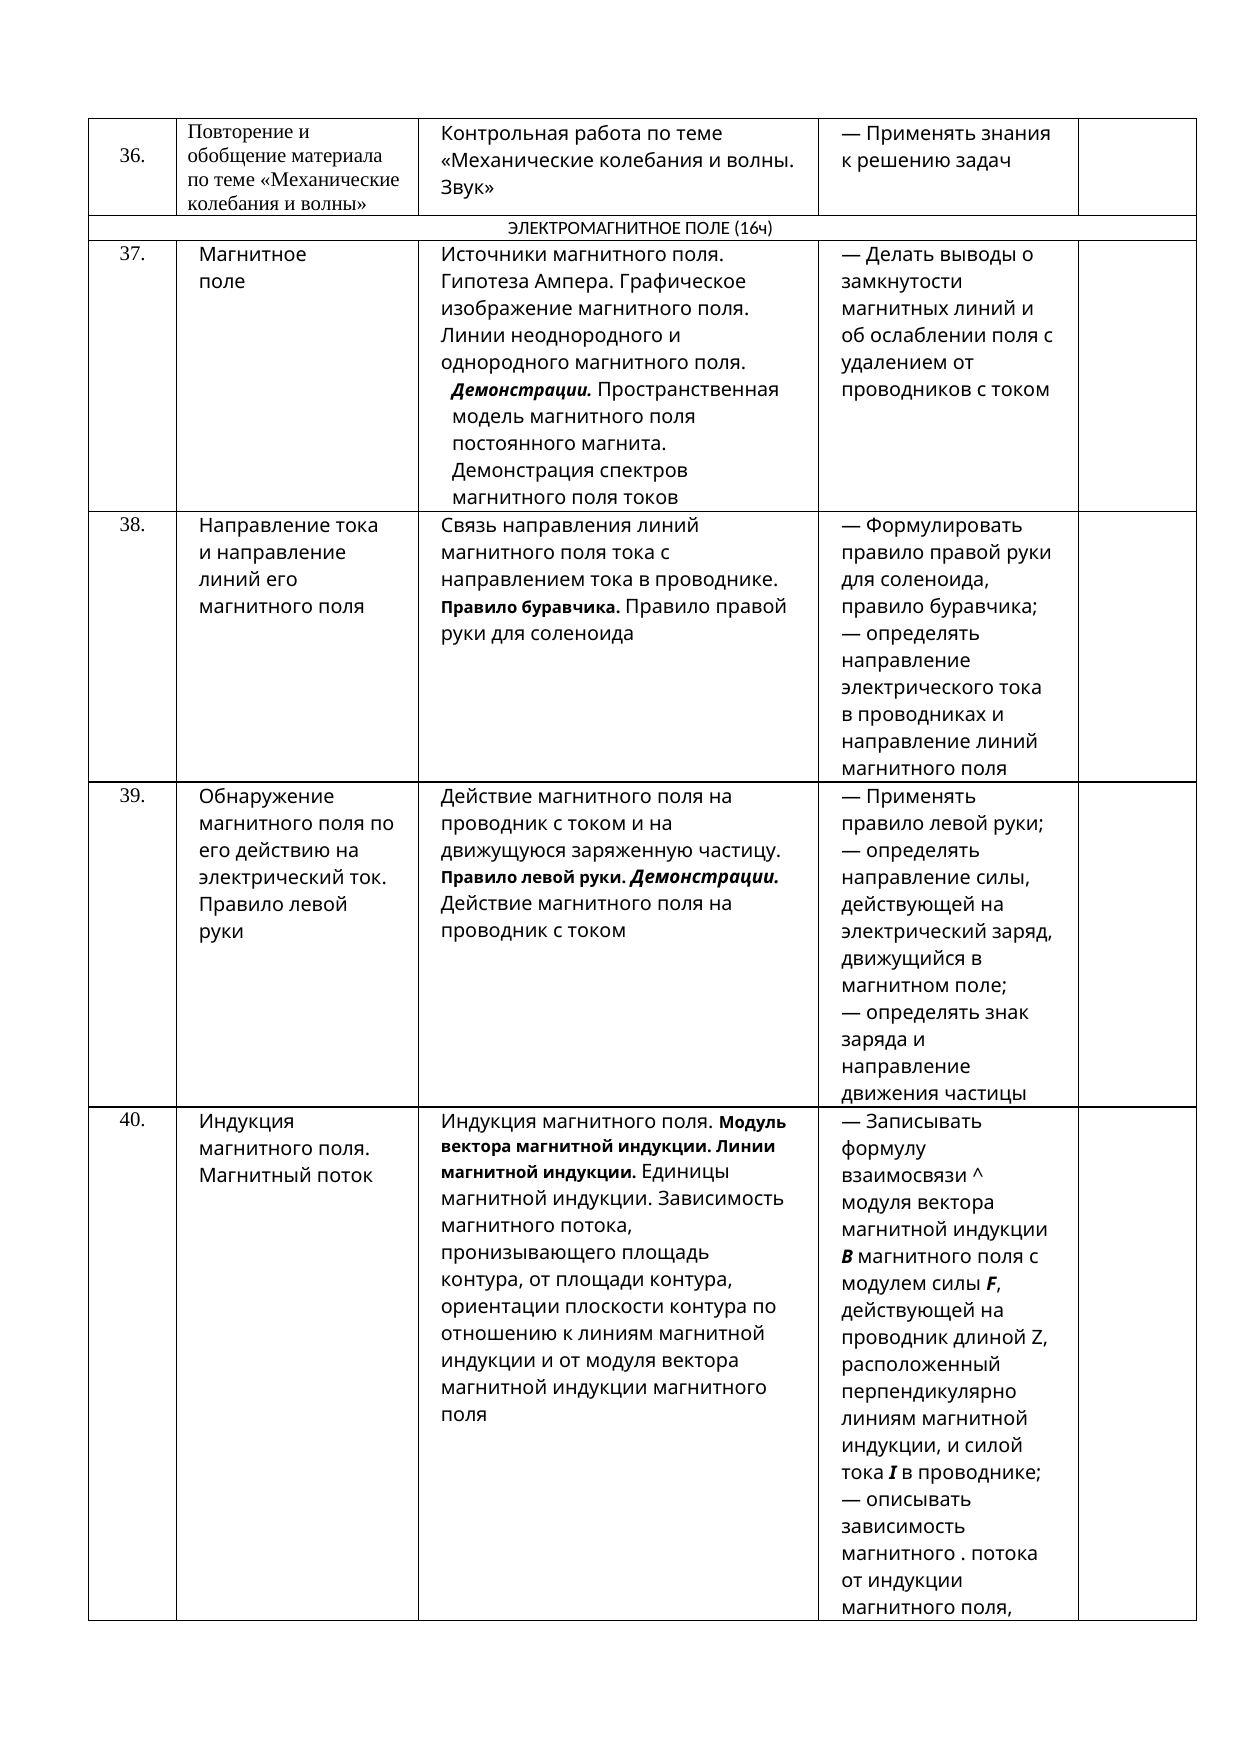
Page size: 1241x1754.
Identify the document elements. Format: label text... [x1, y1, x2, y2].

table_cell 37. [89, 241, 176, 511]
table_cell [177, 1108, 418, 1620]
table_cell 35. 36. [89, 119, 176, 215]
table_cell [419, 241, 818, 511]
table_cell [1079, 783, 1196, 1106]
table_cell [419, 512, 818, 781]
table_cell [419, 119, 818, 215]
table_cell Повторение и обобщение материала по теме «Механические колебания и волны» [177, 119, 418, 215]
table_cell [819, 512, 1078, 781]
table_cell 39. [89, 783, 176, 1106]
table_cell [1079, 241, 1196, 511]
table_cell [177, 512, 418, 781]
table_cell 40. [89, 1108, 176, 1620]
table_cell [1079, 512, 1196, 781]
table_cell [1079, 1108, 1196, 1620]
table_cell [819, 241, 1078, 511]
table_cell [89, 216, 1196, 239]
table_cell 38. [89, 512, 176, 781]
table_cell [419, 1108, 818, 1620]
table_cell [819, 783, 1078, 1106]
table_cell [177, 783, 418, 1106]
table_cell [819, 119, 1078, 215]
table_cell [177, 241, 418, 511]
table_cell [419, 783, 818, 1106]
table_cell [819, 1108, 1078, 1620]
table_cell [1079, 119, 1196, 215]
